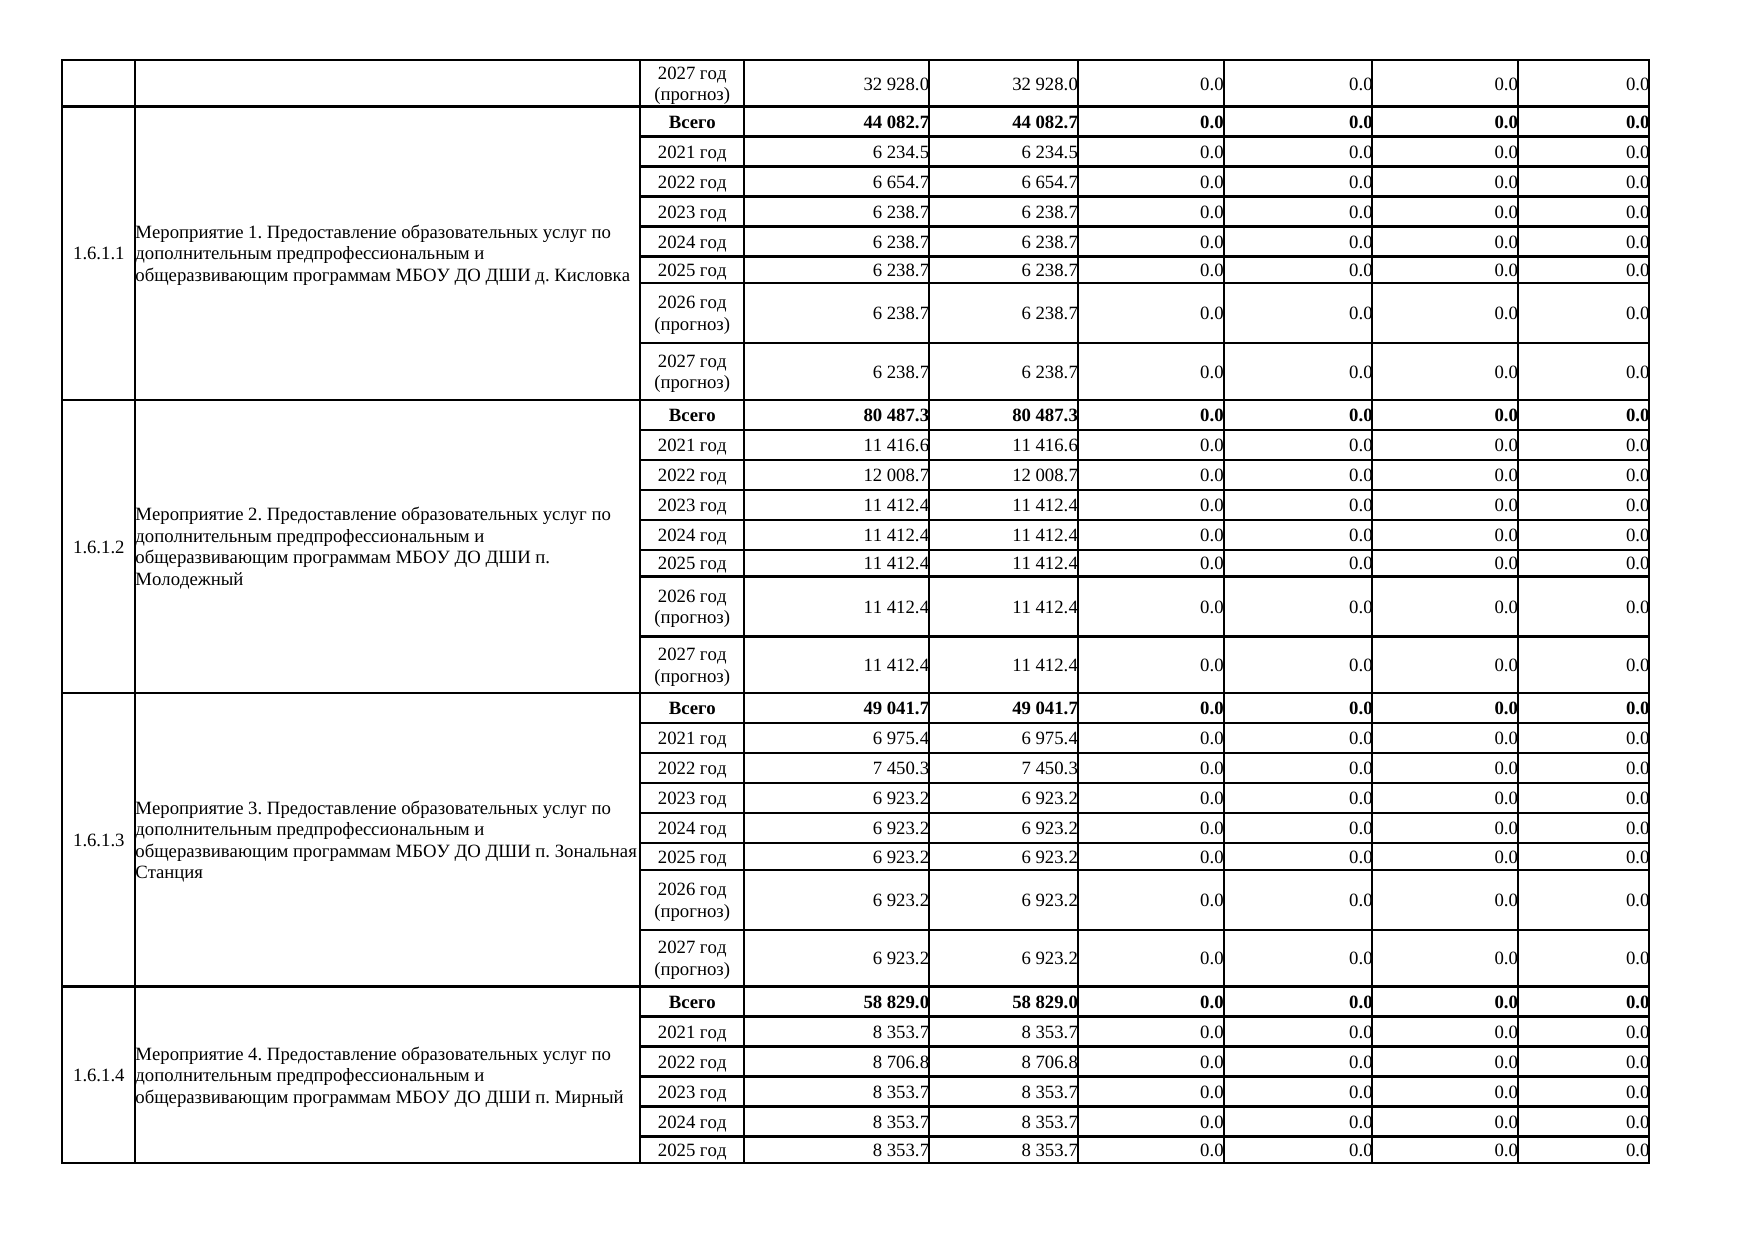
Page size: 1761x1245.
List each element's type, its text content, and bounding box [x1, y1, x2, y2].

table_cell 32 928.0 [930, 61, 1077, 105]
table_cell 0.0 [1079, 988, 1223, 1015]
table_cell 0.0 [1225, 784, 1371, 812]
table_cell 0.0 [1519, 1108, 1648, 1135]
table_cell 2026 год (прогноз) [641, 284, 743, 342]
table_cell 0.0 [1225, 284, 1371, 342]
table_cell 11 412.4 [930, 551, 1077, 575]
table_cell 0.0 [1079, 1078, 1223, 1105]
table_cell 6 923.2 [745, 814, 928, 842]
table_cell 6 923.2 [745, 844, 928, 869]
table_cell 0.0 [1373, 258, 1517, 282]
table_cell 6 975.4 [930, 724, 1077, 752]
table_cell 6 238.7 [930, 198, 1077, 225]
table_cell 11 412.4 [745, 578, 928, 635]
table_cell 0.0 [1225, 401, 1371, 429]
table_cell 0.0 [1373, 931, 1517, 985]
table_cell 0.0 [1079, 754, 1223, 782]
table_cell 0.0 [1519, 1078, 1648, 1105]
table_cell 0.0 [1079, 638, 1223, 692]
table_cell 58 829.0 [745, 988, 928, 1015]
table_cell 0.0 [1519, 198, 1648, 225]
table_cell 0.0 [1519, 638, 1648, 692]
table_cell 7 450.3 [745, 754, 928, 782]
table_cell 0.0 [1373, 344, 1517, 399]
table_cell 2021 год [641, 431, 743, 459]
table_cell 0.0 [1519, 694, 1648, 722]
table_cell 0.0 [1519, 108, 1648, 135]
table_cell 2026 год (прогноз) [641, 871, 743, 929]
table_cell 0.0 [1225, 694, 1371, 722]
table_cell 0.0 [1079, 108, 1223, 135]
table_cell 0.0 [1225, 1108, 1371, 1135]
table_cell 0.0 [1079, 198, 1223, 225]
table_cell 0.0 [1373, 551, 1517, 575]
table_cell 0.0 [1519, 871, 1648, 929]
table_cell 0.0 [1079, 138, 1223, 165]
table_cell 0.0 [1519, 1018, 1648, 1045]
table_cell 0.0 [1373, 401, 1517, 429]
table_cell 11 412.4 [930, 491, 1077, 519]
table_cell 0.0 [1373, 694, 1517, 722]
table_cell 58 829.0 [930, 988, 1077, 1015]
table_cell 11 416.6 [930, 431, 1077, 459]
table_cell 6 654.7 [930, 168, 1077, 195]
table_cell 6 238.7 [745, 198, 928, 225]
table_cell 6 238.7 [745, 344, 928, 399]
table_cell 0.0 [1225, 198, 1371, 225]
table_cell 2025 год [641, 258, 743, 282]
table_cell 0.0 [1373, 1018, 1517, 1045]
table_cell 0.0 [1079, 931, 1223, 985]
table_cell 6 923.2 [930, 844, 1077, 869]
table_cell 11 412.4 [745, 551, 928, 575]
table_cell 0.0 [1519, 401, 1648, 429]
table_cell 0.0 [1079, 871, 1223, 929]
table_cell 8 353.7 [930, 1018, 1077, 1045]
table_cell 0.0 [1373, 1048, 1517, 1075]
table_cell 6 238.7 [745, 228, 928, 255]
table_cell 0.0 [1519, 1048, 1648, 1075]
table_cell 80 487.3 [745, 401, 928, 429]
table_cell 0.0 [1225, 491, 1371, 519]
table_cell 11 412.4 [930, 638, 1077, 692]
table_cell 0.0 [1225, 431, 1371, 459]
table_cell 0.0 [1079, 228, 1223, 255]
table_cell 12 008.7 [745, 461, 928, 489]
table_cell 6 238.7 [930, 344, 1077, 399]
table_cell 0.0 [1079, 491, 1223, 519]
table_cell 32 928.0 [745, 61, 928, 105]
table_cell 0.0 [1373, 284, 1517, 342]
table_cell 0.0 [1225, 108, 1371, 135]
table_cell 0.0 [1519, 578, 1648, 635]
table_cell 0.0 [1225, 551, 1371, 575]
table_cell 8 706.8 [745, 1048, 928, 1075]
table_cell 0.0 [1373, 638, 1517, 692]
table_cell 0.0 [1079, 694, 1223, 722]
table_cell 2022 год [641, 754, 743, 782]
table_cell 11 412.4 [930, 578, 1077, 635]
table_cell 6 975.4 [745, 724, 928, 752]
table_cell 1.6.1.1 [63, 108, 134, 399]
table_cell 0.0 [1519, 1138, 1648, 1162]
table_cell 0.0 [1079, 784, 1223, 812]
table_cell 0.0 [1373, 754, 1517, 782]
table_cell 2027 год (прогноз) [641, 638, 743, 692]
table_cell 6 234.5 [745, 138, 928, 165]
table_cell 2023 год [641, 198, 743, 225]
table_cell 0.0 [1519, 814, 1648, 842]
table_cell 0.0 [1519, 551, 1648, 575]
table_cell 1.6.1.3 [63, 694, 134, 985]
table_cell 0.0 [1225, 228, 1371, 255]
table_cell 0.0 [1079, 401, 1223, 429]
table_cell Мероприятие 4. Предоставление образовательных услуг по дополнительным предпрофессиональным и общеразвивающим программам МБОУ ДО ДШИ п. Мирный [136, 988, 639, 1162]
table_cell 80 487.3 [930, 401, 1077, 429]
table_cell 0.0 [1519, 431, 1648, 459]
table_cell 0.0 [1225, 1018, 1371, 1045]
table_cell 49 041.7 [745, 694, 928, 722]
table_cell 0.0 [1225, 258, 1371, 282]
table_cell 0.0 [1519, 931, 1648, 985]
table_cell Мероприятие 3. Предоставление образовательных услуг по дополнительным предпрофессиональным и общеразвивающим программам МБОУ ДО ДШИ п. Зональная Станция [136, 694, 639, 985]
table_cell 0.0 [1519, 344, 1648, 399]
table_cell 0.0 [1225, 578, 1371, 635]
table_cell 0.0 [1079, 578, 1223, 635]
table_cell 2022 год [641, 461, 743, 489]
table_cell 2023 год [641, 784, 743, 812]
table_cell 2027 год (прогноз) [641, 61, 743, 105]
table_cell 1.6.1.4 [63, 988, 134, 1162]
table_cell 2025 год [641, 551, 743, 575]
table_cell 0.0 [1079, 724, 1223, 752]
table_cell 6 923.2 [930, 784, 1077, 812]
table_cell 0.0 [1519, 461, 1648, 489]
table_cell 8 706.8 [930, 1048, 1077, 1075]
table_cell 2021 год [641, 138, 743, 165]
table_cell 11 412.4 [745, 491, 928, 519]
table_cell 0.0 [1519, 724, 1648, 752]
table_cell 0.0 [1373, 871, 1517, 929]
table_cell 0.0 [1079, 521, 1223, 549]
table_cell 2021 год [641, 1018, 743, 1045]
table_cell Всего [641, 108, 743, 135]
table_cell 11 416.6 [745, 431, 928, 459]
table_cell 6 923.2 [745, 784, 928, 812]
table_cell 7 450.3 [930, 754, 1077, 782]
table_cell 0.0 [1079, 258, 1223, 282]
table_cell 0.0 [1373, 988, 1517, 1015]
table_cell 0.0 [1225, 844, 1371, 869]
table_cell 2022 год [641, 1048, 743, 1075]
table_cell 0.0 [1519, 784, 1648, 812]
table_cell 0.0 [1519, 61, 1648, 105]
table_cell 0.0 [1225, 61, 1371, 105]
table_cell 2021 год [641, 724, 743, 752]
table_cell 11 412.4 [930, 521, 1077, 549]
table_cell Мероприятие 2. Предоставление образовательных услуг по дополнительным предпрофессиональным и общеразвивающим программам МБОУ ДО ДШИ п. Молодежный [136, 401, 639, 692]
table_cell 0.0 [1373, 578, 1517, 635]
table_cell 2025 год [641, 1138, 743, 1162]
table_cell 0.0 [1079, 814, 1223, 842]
table_cell 8 353.7 [930, 1078, 1077, 1105]
table_cell 0.0 [1079, 551, 1223, 575]
table_cell 0.0 [1519, 491, 1648, 519]
table_cell 0.0 [1079, 1138, 1223, 1162]
table_cell 6 923.2 [930, 871, 1077, 929]
table_cell 0.0 [1373, 724, 1517, 752]
table_cell 0.0 [1225, 168, 1371, 195]
table_cell 0.0 [1519, 138, 1648, 165]
table_cell 0.0 [1519, 844, 1648, 869]
table_cell 0.0 [1519, 228, 1648, 255]
table_cell 11 412.4 [745, 521, 928, 549]
table_cell 6 238.7 [930, 228, 1077, 255]
table_cell 6 238.7 [930, 284, 1077, 342]
table_cell 6 923.2 [745, 871, 928, 929]
table_cell 2027 год (прогноз) [641, 931, 743, 985]
table_cell 0.0 [1373, 784, 1517, 812]
table_cell 0.0 [1225, 344, 1371, 399]
table_cell 6 654.7 [745, 168, 928, 195]
table_cell 2023 год [641, 1078, 743, 1105]
table_cell 0.0 [1519, 258, 1648, 282]
table_cell 0.0 [1225, 1138, 1371, 1162]
table_cell 0.0 [1225, 814, 1371, 842]
table_cell 0.0 [1519, 754, 1648, 782]
table_cell 8 353.7 [745, 1018, 928, 1045]
table_cell 6 923.2 [930, 814, 1077, 842]
table_cell 0.0 [1225, 724, 1371, 752]
table_cell 0.0 [1519, 988, 1648, 1015]
table_cell 6 238.7 [930, 258, 1077, 282]
table_cell 0.0 [1373, 491, 1517, 519]
table_cell 0.0 [1519, 168, 1648, 195]
table_cell 1.6.1.2 [63, 401, 134, 692]
table_cell 6 234.5 [930, 138, 1077, 165]
table_cell 0.0 [1225, 931, 1371, 985]
table_cell 0.0 [1373, 108, 1517, 135]
table_cell 0.0 [1373, 1138, 1517, 1162]
table_cell 0.0 [1225, 988, 1371, 1015]
table_cell 0.0 [1373, 1108, 1517, 1135]
table_cell 2024 год [641, 228, 743, 255]
table_cell 0.0 [1079, 1018, 1223, 1045]
table_cell 8 353.7 [745, 1138, 928, 1162]
table_cell 0.0 [1225, 461, 1371, 489]
table_cell 44 082.7 [745, 108, 928, 135]
table_cell 8 353.7 [930, 1108, 1077, 1135]
table_cell 0.0 [1519, 521, 1648, 549]
table_cell 44 082.7 [930, 108, 1077, 135]
table_cell 6 238.7 [745, 284, 928, 342]
table_cell Всего [641, 401, 743, 429]
table_cell Всего [641, 988, 743, 1015]
table_cell 2025 год [641, 844, 743, 869]
table_cell 0.0 [1373, 61, 1517, 105]
table_cell 0.0 [1079, 1108, 1223, 1135]
table_cell 0.0 [1079, 1048, 1223, 1075]
table_cell 2023 год [641, 491, 743, 519]
table_cell 0.0 [1373, 228, 1517, 255]
table_cell 0.0 [1373, 521, 1517, 549]
table_cell 2024 год [641, 1108, 743, 1135]
table_cell 2024 год [641, 521, 743, 549]
table_cell Мероприятие 1. Предоставление образовательных услуг по дополнительным предпрофессиональным и общеразвивающим программам МБОУ ДО ДШИ д. Кисловка [136, 108, 639, 399]
table_cell 0.0 [1519, 284, 1648, 342]
table_cell 0.0 [1225, 1078, 1371, 1105]
table_cell 0.0 [1225, 754, 1371, 782]
table_cell 0.0 [1373, 198, 1517, 225]
table_cell 0.0 [1373, 461, 1517, 489]
table_cell 0.0 [1079, 431, 1223, 459]
table_cell Всего [641, 694, 743, 722]
table_cell 2024 год [641, 814, 743, 842]
table_cell 0.0 [1373, 431, 1517, 459]
table_cell 2026 год (прогноз) [641, 578, 743, 635]
table_cell 8 353.7 [745, 1108, 928, 1135]
table_cell 0.0 [1079, 61, 1223, 105]
table_cell 0.0 [1225, 1048, 1371, 1075]
table_cell 12 008.7 [930, 461, 1077, 489]
table_cell 0.0 [1225, 521, 1371, 549]
table_cell 0.0 [1079, 844, 1223, 869]
table_cell 0.0 [1225, 138, 1371, 165]
table_cell 0.0 [1373, 844, 1517, 869]
table_cell 0.0 [1079, 461, 1223, 489]
table_cell 49 041.7 [930, 694, 1077, 722]
table_cell 2022 год [641, 168, 743, 195]
table_cell 6 238.7 [745, 258, 928, 282]
table_cell 0.0 [1225, 871, 1371, 929]
table_cell 0.0 [1373, 1078, 1517, 1105]
table_cell 0.0 [1373, 814, 1517, 842]
table_cell 0.0 [1079, 168, 1223, 195]
table_cell 0.0 [1079, 344, 1223, 399]
table_cell 0.0 [1079, 284, 1223, 342]
table_cell 8 353.7 [745, 1078, 928, 1105]
table_cell 0.0 [1373, 138, 1517, 165]
table_cell 0.0 [1225, 638, 1371, 692]
table_cell 0.0 [1373, 168, 1517, 195]
table_cell 6 923.2 [745, 931, 928, 985]
table_cell 2027 год (прогноз) [641, 344, 743, 399]
table_cell 11 412.4 [745, 638, 928, 692]
table_cell 6 923.2 [930, 931, 1077, 985]
table_cell 8 353.7 [930, 1138, 1077, 1162]
